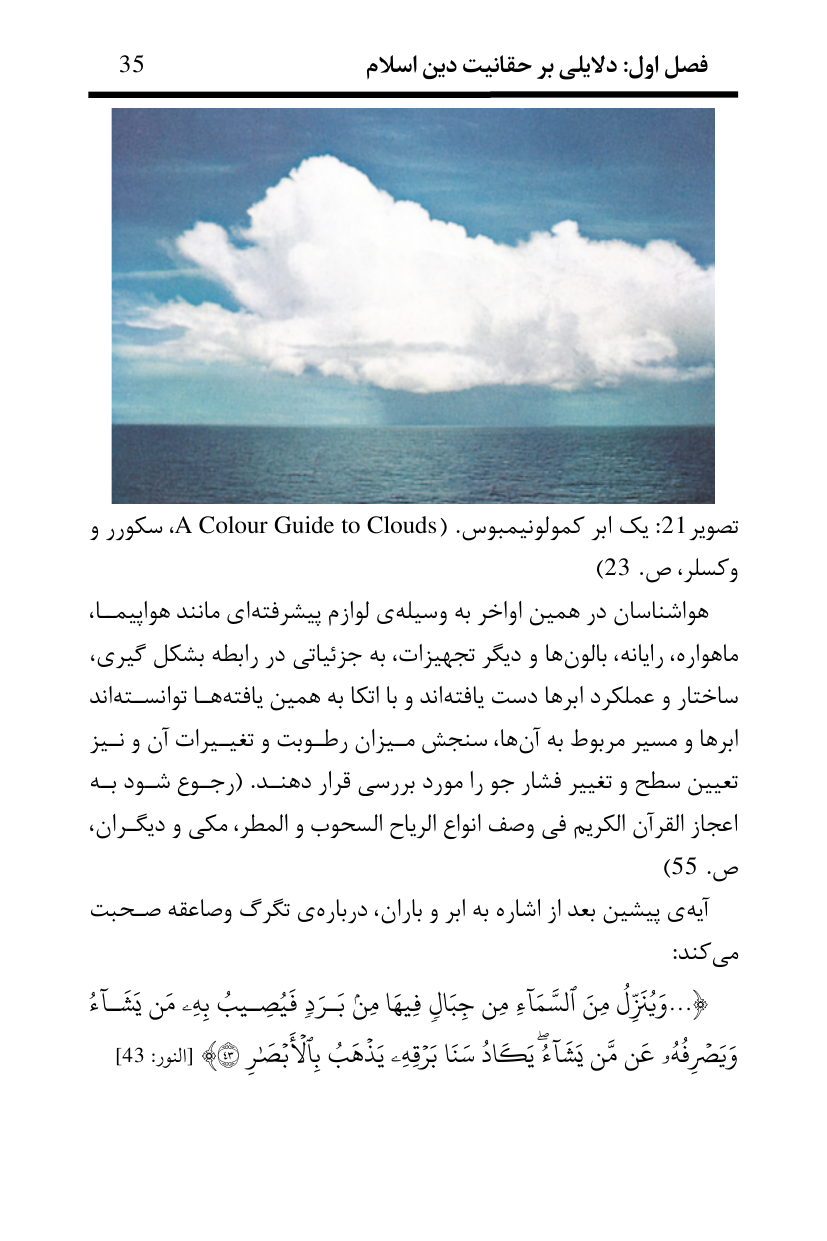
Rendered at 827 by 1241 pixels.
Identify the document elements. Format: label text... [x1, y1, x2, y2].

text تصویر21: یک ابر کمولونیمبوس. (A Colour Guide to Clouds، سکورر و وکسلر، ص. 23) [89, 508, 738, 593]
text ﴿...وَيُنَزِّلُ مِنَ ٱلسَّمَآءِ مِن جِبَالٖ فِيهَا مِنۢ بَرَدٖ فَيُصِيبُ بِهِۦ مَن يَشَآءُ وَيَصۡرِفُهُۥ عَن مَّن يَشَآءُۖ يَكَادُ سَنَا بَرۡقِهِۦ يَذۡهَبُ بِٱلۡأَبۡصَٰرِ ٤٣﴾ [النور: 43] [89, 977, 738, 1079]
text هواشناسان در همین اواخر به وسیله‌ی لوازم پیشرفته‌ای مانند هواپیما، ماهواره، رایانه، بالون‌ها و دیگر تجهیزات، به جزئیاتی در رابطه بشکل گیری، ساختار و عملکرد ابرها دست یافته‌اند و با اتکا به همین یافته‌ها توانسته‌اند ابرها و مسیر مربوط به آن‌ها، سنجش میزان رطوبت و تغییرات آن و نیز تعیین سطح و تغییر فشار جو را مورد بررسی قرار دهند. (رجوع شود به اعجاز القرآن الکریم فی وصف انواع الریاح السحوب و المطر، مکی و دیگران، ص. 55) [89, 593, 738, 892]
text آیه‌ی پیشین بعد از اشاره به ابر و باران، درباره‌ی تگرگ وصاعقه صحبت می‌کند: [89, 892, 738, 977]
